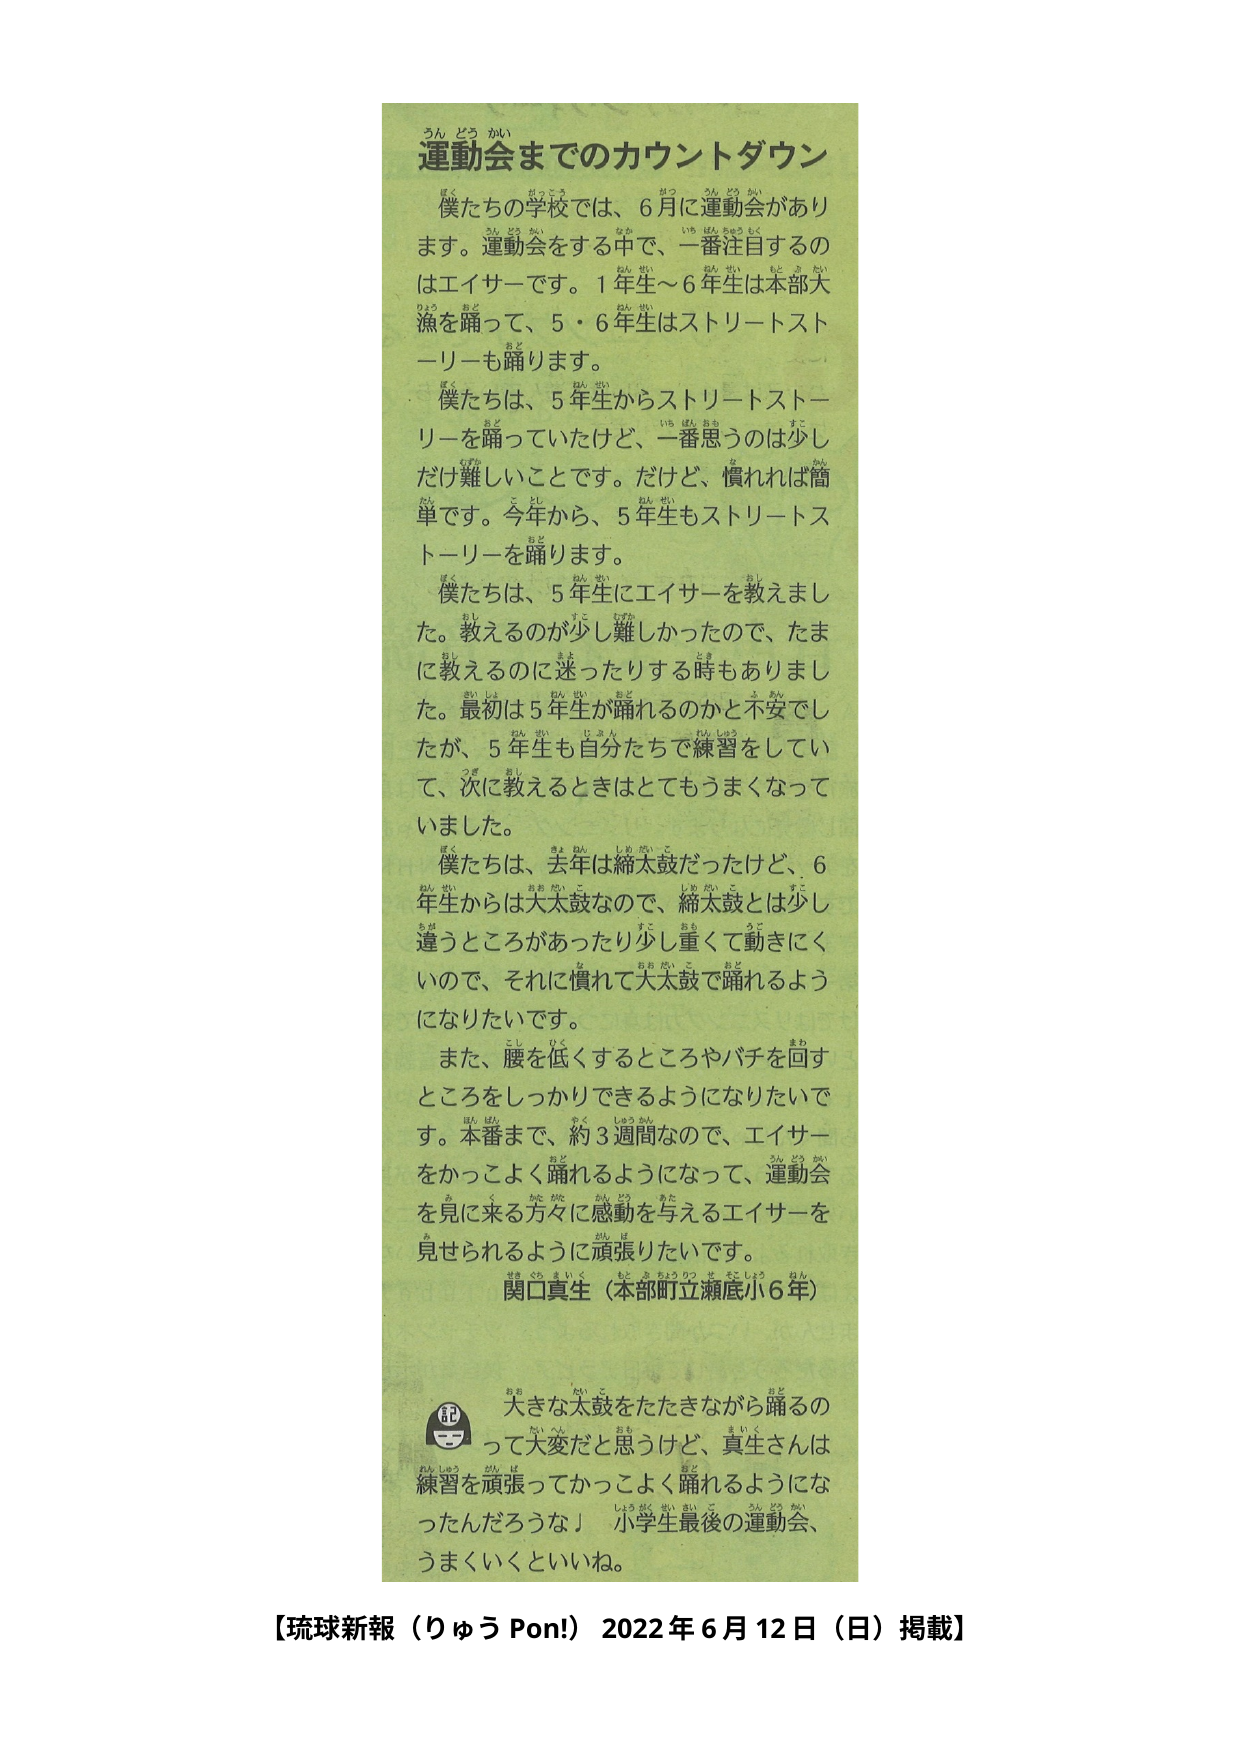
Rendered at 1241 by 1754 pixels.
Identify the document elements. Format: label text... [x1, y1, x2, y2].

picture [381, 103, 859, 1582]
text 【琉球新報（りゅうPon!） 2022年6月12日（日）掲載】 [89, 1589, 1152, 1664]
